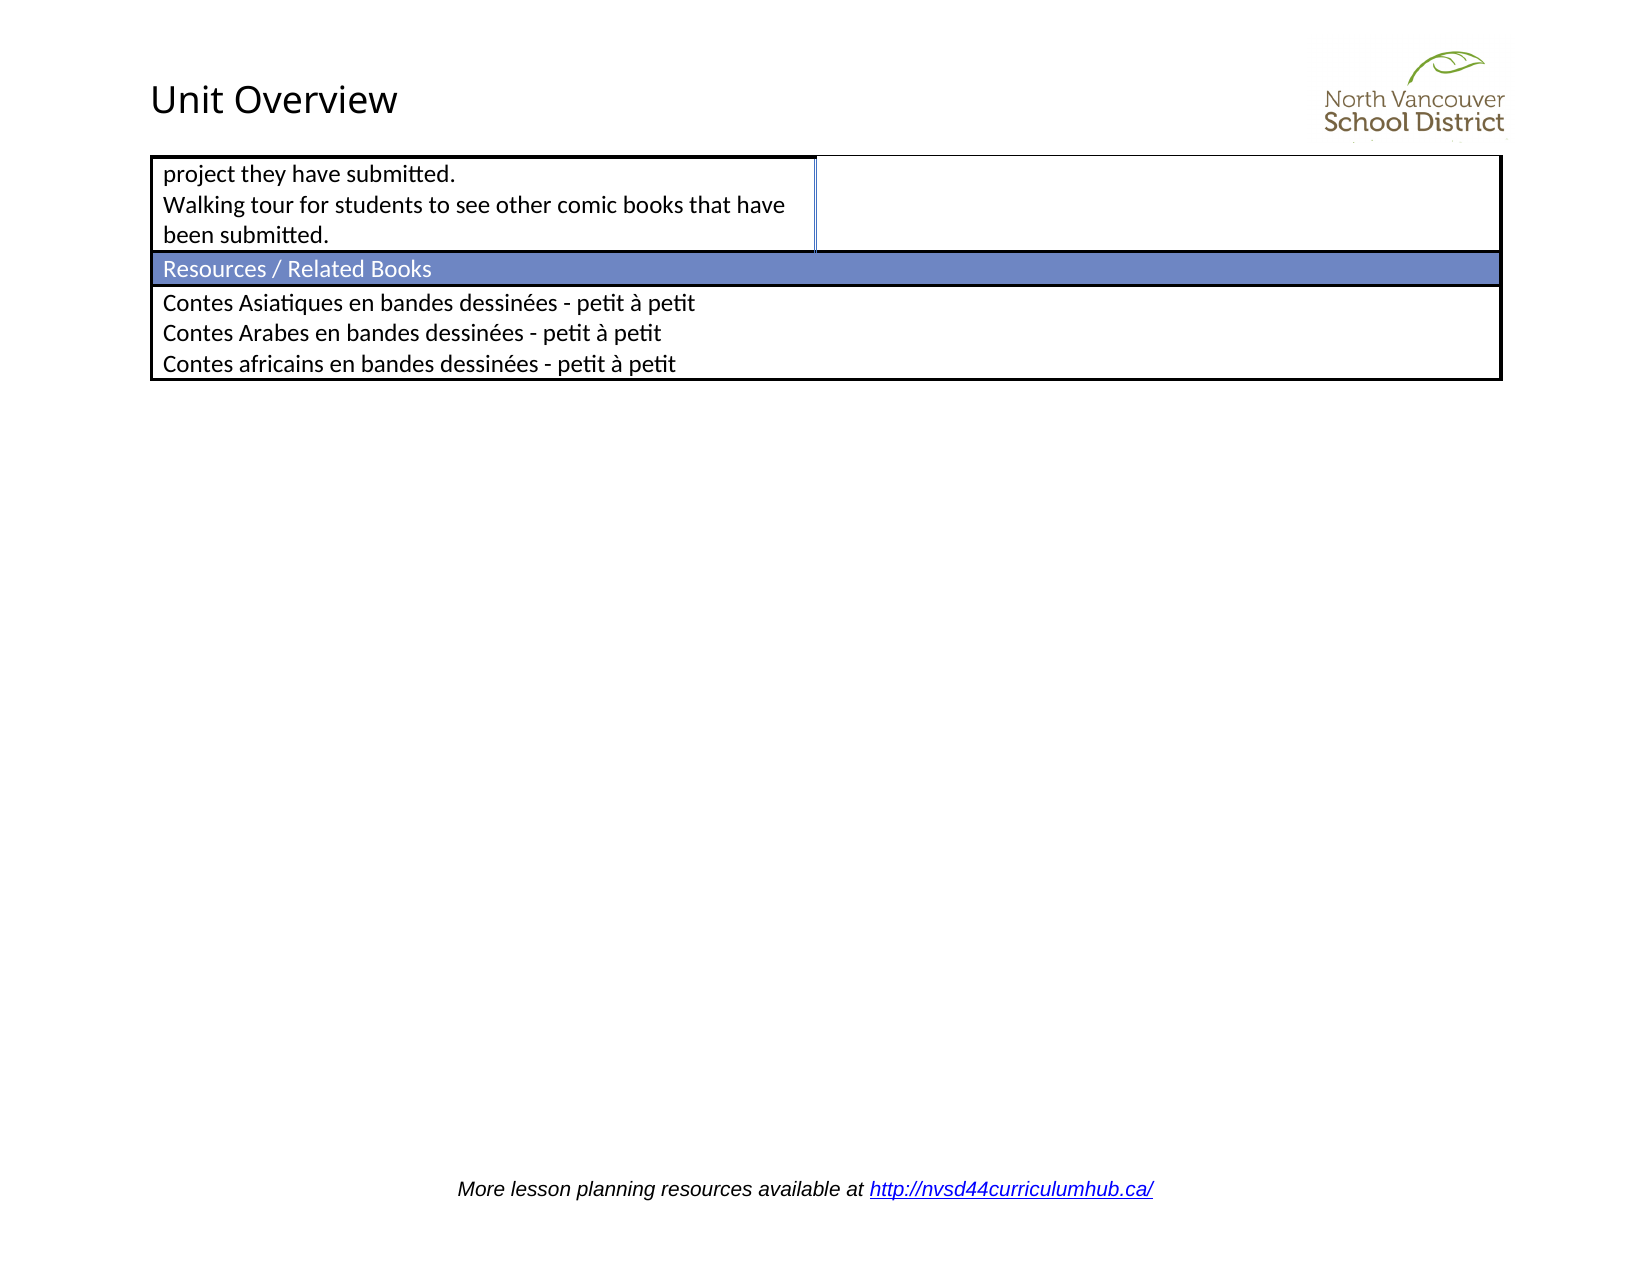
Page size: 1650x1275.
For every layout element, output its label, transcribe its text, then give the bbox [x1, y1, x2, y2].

table_cell [817, 156, 1499, 250]
picture [1307, 34, 1516, 143]
table_cell Contes Asiatiques en bandes dessinées - petit à petit Contes Arabes en bandes dessinées - petit à petit Contes africains en bandes dessinées - petit à petit [153, 287, 1499, 378]
table_cell project they have submitted. Walking tour for students to see other comic books that have been submitted. [153, 159, 814, 250]
table_cell Resources / Related Books [153, 253, 1499, 284]
